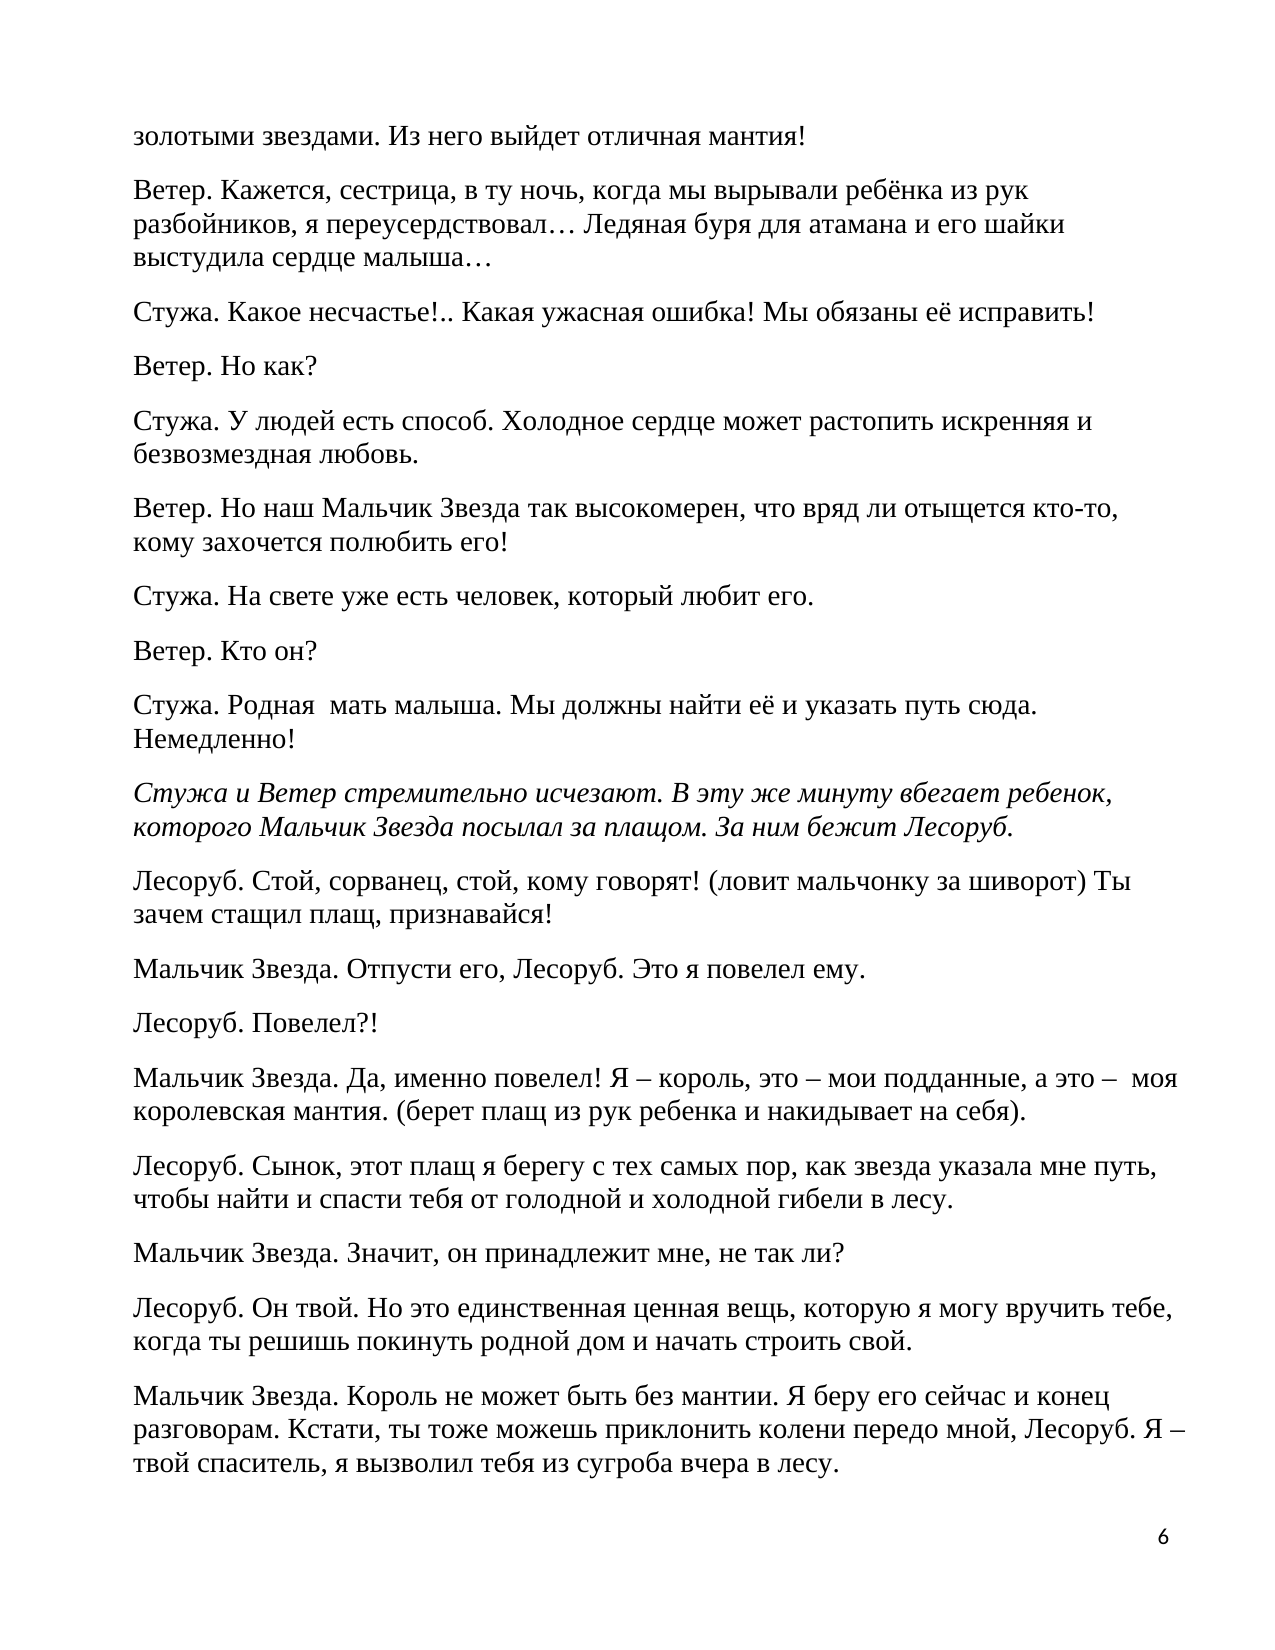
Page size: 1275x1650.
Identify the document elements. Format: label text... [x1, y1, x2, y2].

text Лесоруб. Повелел?! [133, 1005, 1186, 1039]
text Ветер. Кто он? [133, 633, 1186, 666]
text Лесоруб. Сынок, этот плащ я берегу с тех самых пор, как звезда указала мне путь, чтобы найти и спасти тебя от голодной и холодной гибели в лесу. [133, 1148, 1186, 1215]
text Ветер. Кажется, сестрица, в ту ночь, когда мы вырывали ребёнка из рук разбойников, я переусердствовал… Ледяная буря для атамана и его шайки выстудила сердце малыша… [133, 172, 1186, 273]
text Ветер. Но как? [133, 348, 1186, 382]
text Стужа. Какое несчастье!.. Какая ужасная ошибка! Мы обязаны её исправить! [133, 294, 1186, 327]
text Мальчик Звезда. Да, именно повелел! Я – король, это – мои подданные, а это – моя королевская мантия. (берет плащ из рук ребенка и накидывает на себя). [133, 1060, 1186, 1127]
text Стужа. У людей есть способ. Холодное сердце может растопить искренняя и безвозмездная любовь. [133, 403, 1186, 470]
text Ветер. Но наш Мальчик Звезда так высокомерен, что вряд ли отыщется кто-то, кому захочется полюбить его! [133, 491, 1186, 558]
text Лесоруб. Стой, сорванец, стой, кому говорят! (ловит мальчонку за шиворот) Ты зачем стащил плащ, признавайся! [133, 863, 1186, 930]
text Стужа. На свете уже есть человек, который любит его. [133, 578, 1186, 612]
text Мальчик Звезда. Отпусти его, Лесоруб. Это я повелел ему. [133, 951, 1186, 984]
text Лесоруб. Он твой. Но это единственная ценная вещь, которую я могу вручить тебе, когда ты решишь покинуть родной дом и начать строить свой. [133, 1290, 1186, 1357]
text Мальчик Звезда. Король не может быть без мантии. Я беру его сейчас и конец разговорам. Кстати, ты тоже можешь приклонить колени передо мной, Лесоруб. Я – твой спаситель, я вызволил тебя из сугроба вчера в лесу. [133, 1378, 1186, 1478]
text Мальчик Звезда. Значит, он принадлежит мне, не так ли? [133, 1236, 1186, 1269]
text Стужа и Ветер стремительно исчезают. В эту же минуту вбегает ребенок, которого Мальчик Звезда посылал за плащом. За ним бежит Лесоруб. [133, 775, 1186, 842]
text Стужа. Родная мать малыша. Мы должны найти её и указать путь сюда. Немедленно! [133, 687, 1186, 754]
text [133, 118, 1186, 152]
